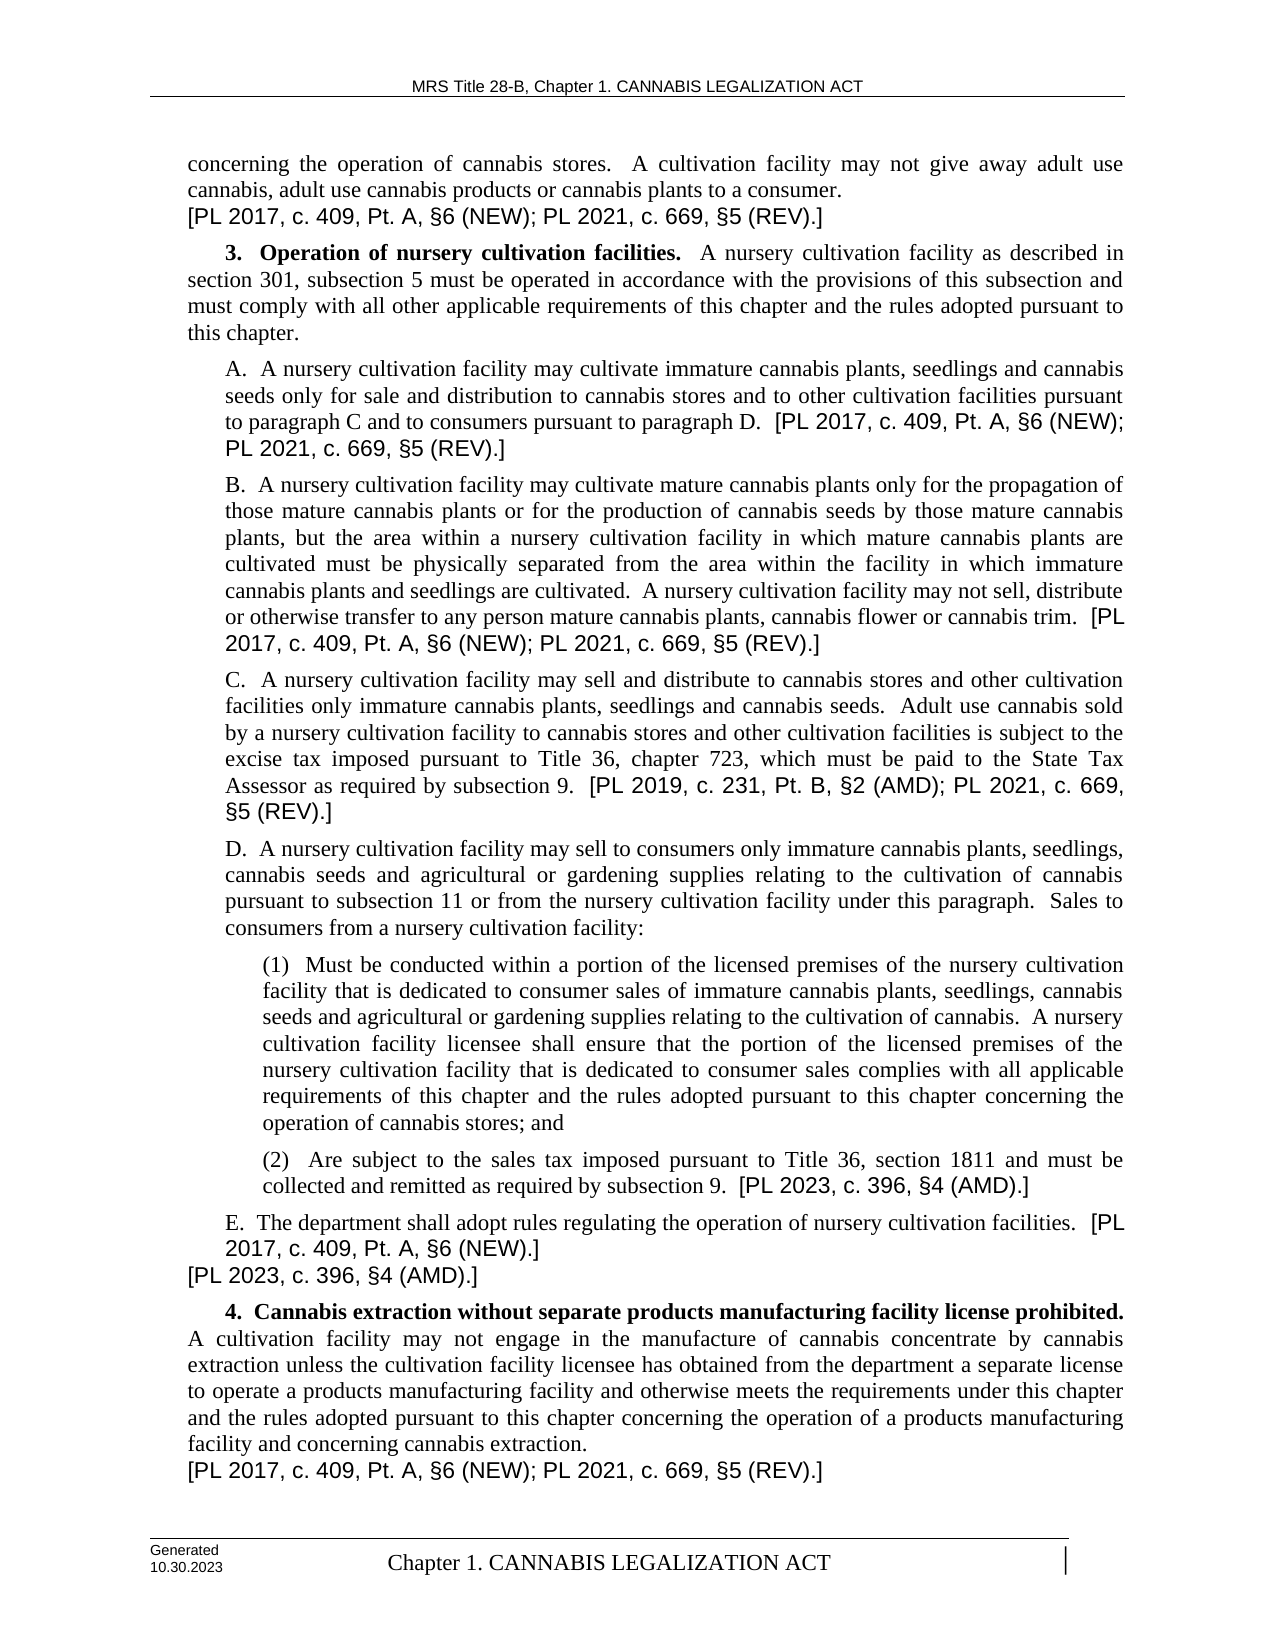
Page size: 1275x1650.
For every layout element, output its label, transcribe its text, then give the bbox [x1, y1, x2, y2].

text [PL 2017, c. 409, Pt. A, §6 (NEW); PL 2021, c. 669, §5 (REV).] [187, 1457, 1125, 1483]
text 3. Operation of nursery cultivation facilities. A nursery cultivation facility as described in section 301, subsection 5 must be operated in accordance with the provisions of this subsection and must comply with all other applicable requirements of this chapter and the rules adopted pursuant to this chapter. [187, 239, 1125, 345]
text (2) Are subject to the sales tax imposed pursuant to Title 36, section 1811 and must be collected and remitted as required by subsection 9. [PL 2023, c. 396, §4 (AMD).] [262, 1146, 1125, 1198]
text [PL 2023, c. 396, §4 (AMD).] [187, 1262, 1125, 1288]
text A. A nursery cultivation facility may cultivate immature cannabis plants, seedlings and cannabis seeds only for sale and distribution to cannabis stores and to other cultivation facilities pursuant to paragraph C and to consumers pursuant to paragraph D. [PL 2017, c. 409, Pt. A, §6 (NEW); PL 2021, c. 669, §5 (REV).] [225, 355, 1125, 461]
text E. The department shall adopt rules regulating the operation of nursery cultivation facilities. [PL 2017, c. 409, Pt. A, §6 (NEW).] [225, 1209, 1125, 1262]
text C. A nursery cultivation facility may sell and distribute to cannabis stores and other cultivation facilities only immature cannabis plants, seedlings and cannabis seeds. Adult use cannabis sold by a nursery cultivation facility to cannabis stores and other cultivation facilities is subject to the excise tax imposed pursuant to Title 36, chapter 723, which must be paid to the State Tax Assessor as required by subsection 9. [PL 2019, c. 231, Pt. B, §2 (AMD); PL 2021, c. 669, §5 (REV).] [225, 666, 1125, 824]
text D. A nursery cultivation facility may sell to consumers only immature cannabis plants, seedlings, cannabis seeds and agricultural or gardening supplies relating to the cultivation of cannabis pursuant to subsection 11 or from the nursery cultivation facility under this paragraph. Sales to consumers from a nursery cultivation facility: [225, 835, 1125, 940]
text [187, 150, 1125, 203]
text (1) Must be conducted within a portion of the licensed premises of the nursery cultivation facility that is dedicated to consumer sales of immature cannabis plants, seedlings, cannabis seeds and agricultural or gardening supplies relating to the cultivation of cannabis. A nursery cultivation facility licensee shall ensure that the portion of the licensed premises of the nursery cultivation facility that is dedicated to consumer sales complies with all applicable requirements of this chapter and the rules adopted pursuant to this chapter concerning the operation of cannabis stores; and [262, 951, 1125, 1135]
text 4. Cannabis extraction without separate products manufacturing facility license prohibited. A cultivation facility may not engage in the manufacture of cannabis concentrate by cannabis extraction unless the cultivation facility licensee has obtained from the department a separate license to operate a products manufacturing facility and otherwise meets the requirements under this chapter and the rules adopted pursuant to this chapter concerning the operation of a products manufacturing facility and concerning cannabis extraction. [187, 1298, 1125, 1457]
text [PL 2017, c. 409, Pt. A, §6 (NEW); PL 2021, c. 669, §5 (REV).] [187, 203, 1125, 229]
text B. A nursery cultivation facility may cultivate mature cannabis plants only for the propagation of those mature cannabis plants or for the production of cannabis seeds by those mature cannabis plants, but the area within a nursery cultivation facility in which mature cannabis plants are cultivated must be physically separated from the area within the facility in which immature cannabis plants and seedlings are cultivated. A nursery cultivation facility may not sell, distribute or otherwise transfer to any person mature cannabis plants, cannabis flower or cannabis trim. [PL 2017, c. 409, Pt. A, §6 (NEW); PL 2021, c. 669, §5 (REV).] [225, 471, 1125, 656]
